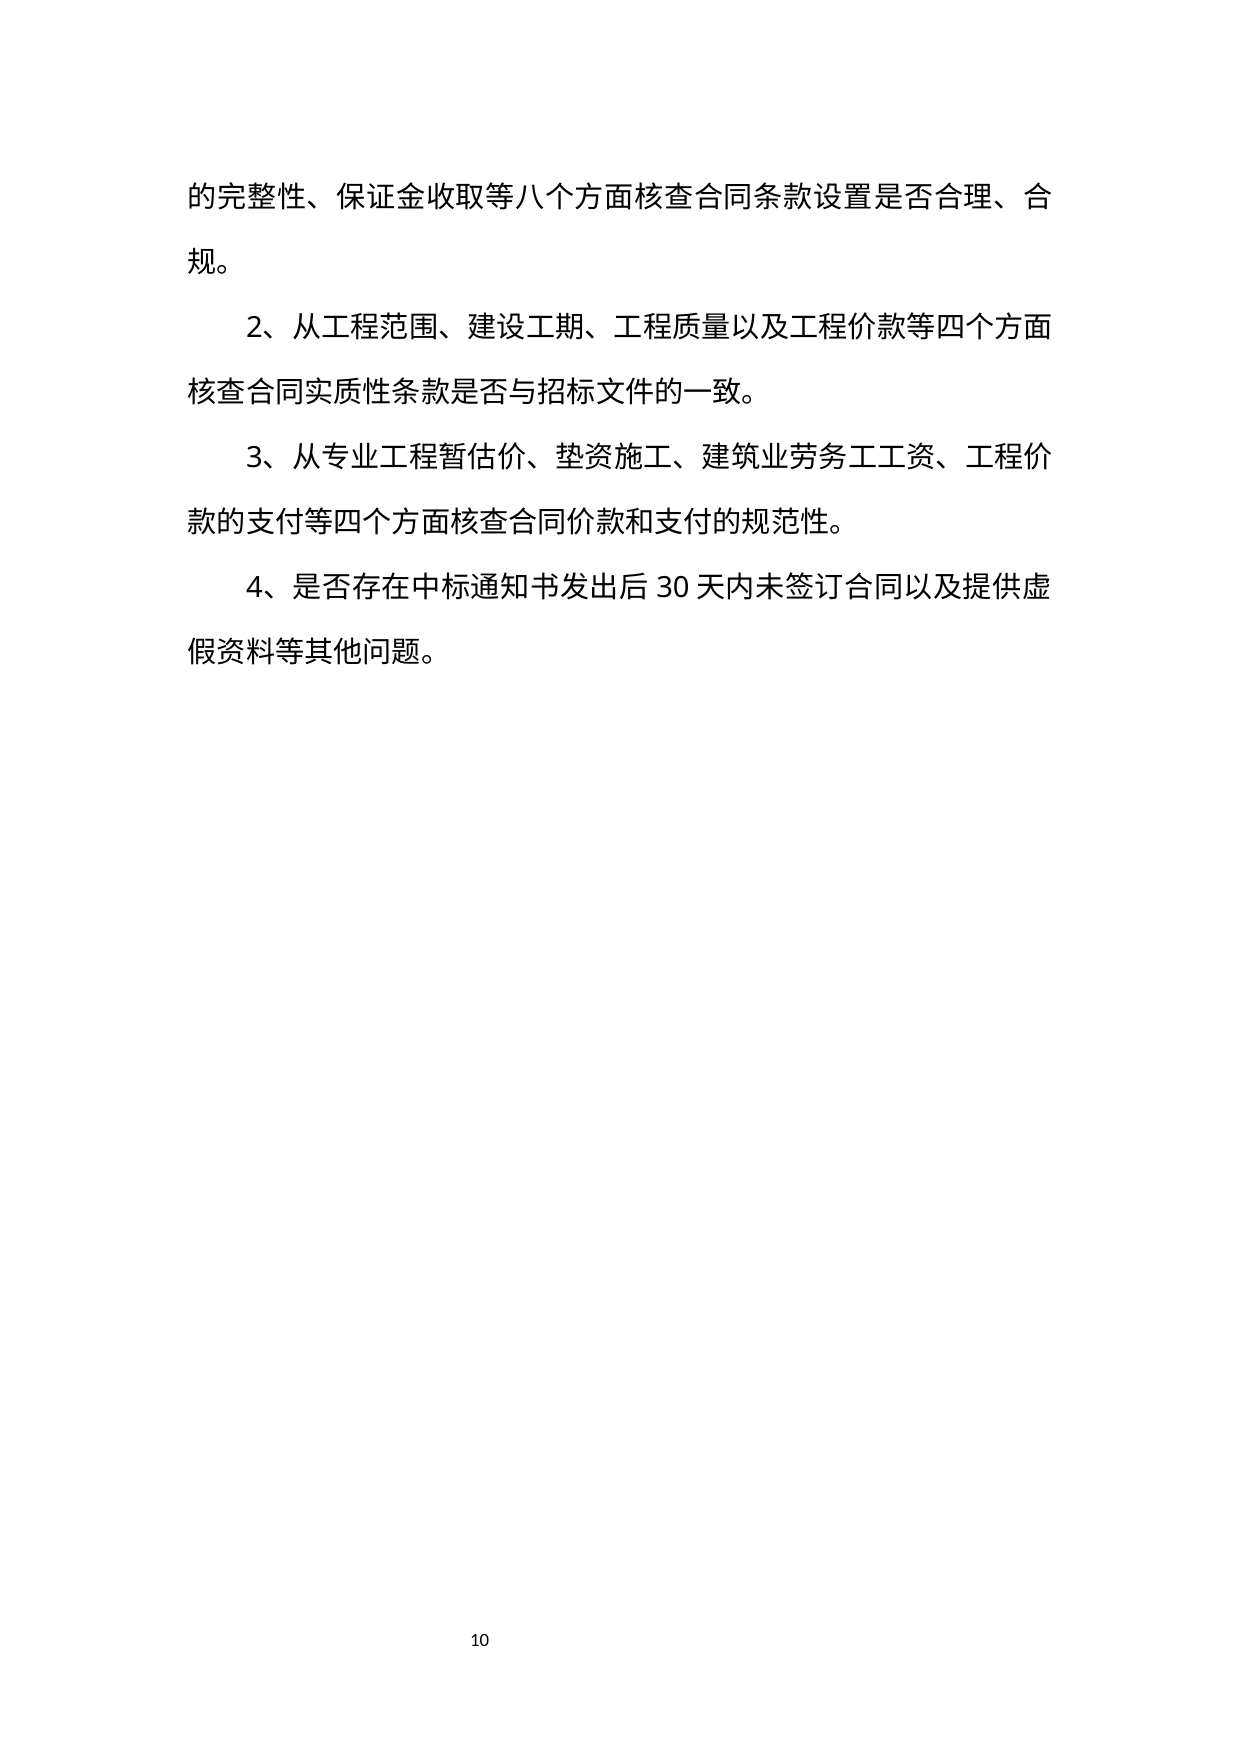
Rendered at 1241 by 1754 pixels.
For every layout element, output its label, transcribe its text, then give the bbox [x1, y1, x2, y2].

list 2、从工程范围、建设工期、工程质量以及工程价款等四个方面核查合同实质性条款是否与招标文件的一致。 [187, 292, 1053, 422]
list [187, 162, 1053, 292]
list 4、是否存在中标通知书发出后30天内未签订合同以及提供虚假资料等其他问题。 [187, 552, 1053, 682]
list 3、从专业工程暂估价、垫资施工、建筑业劳务工工资、工程价款的支付等四个方面核查合同价款和支付的规范性。 [187, 422, 1053, 552]
